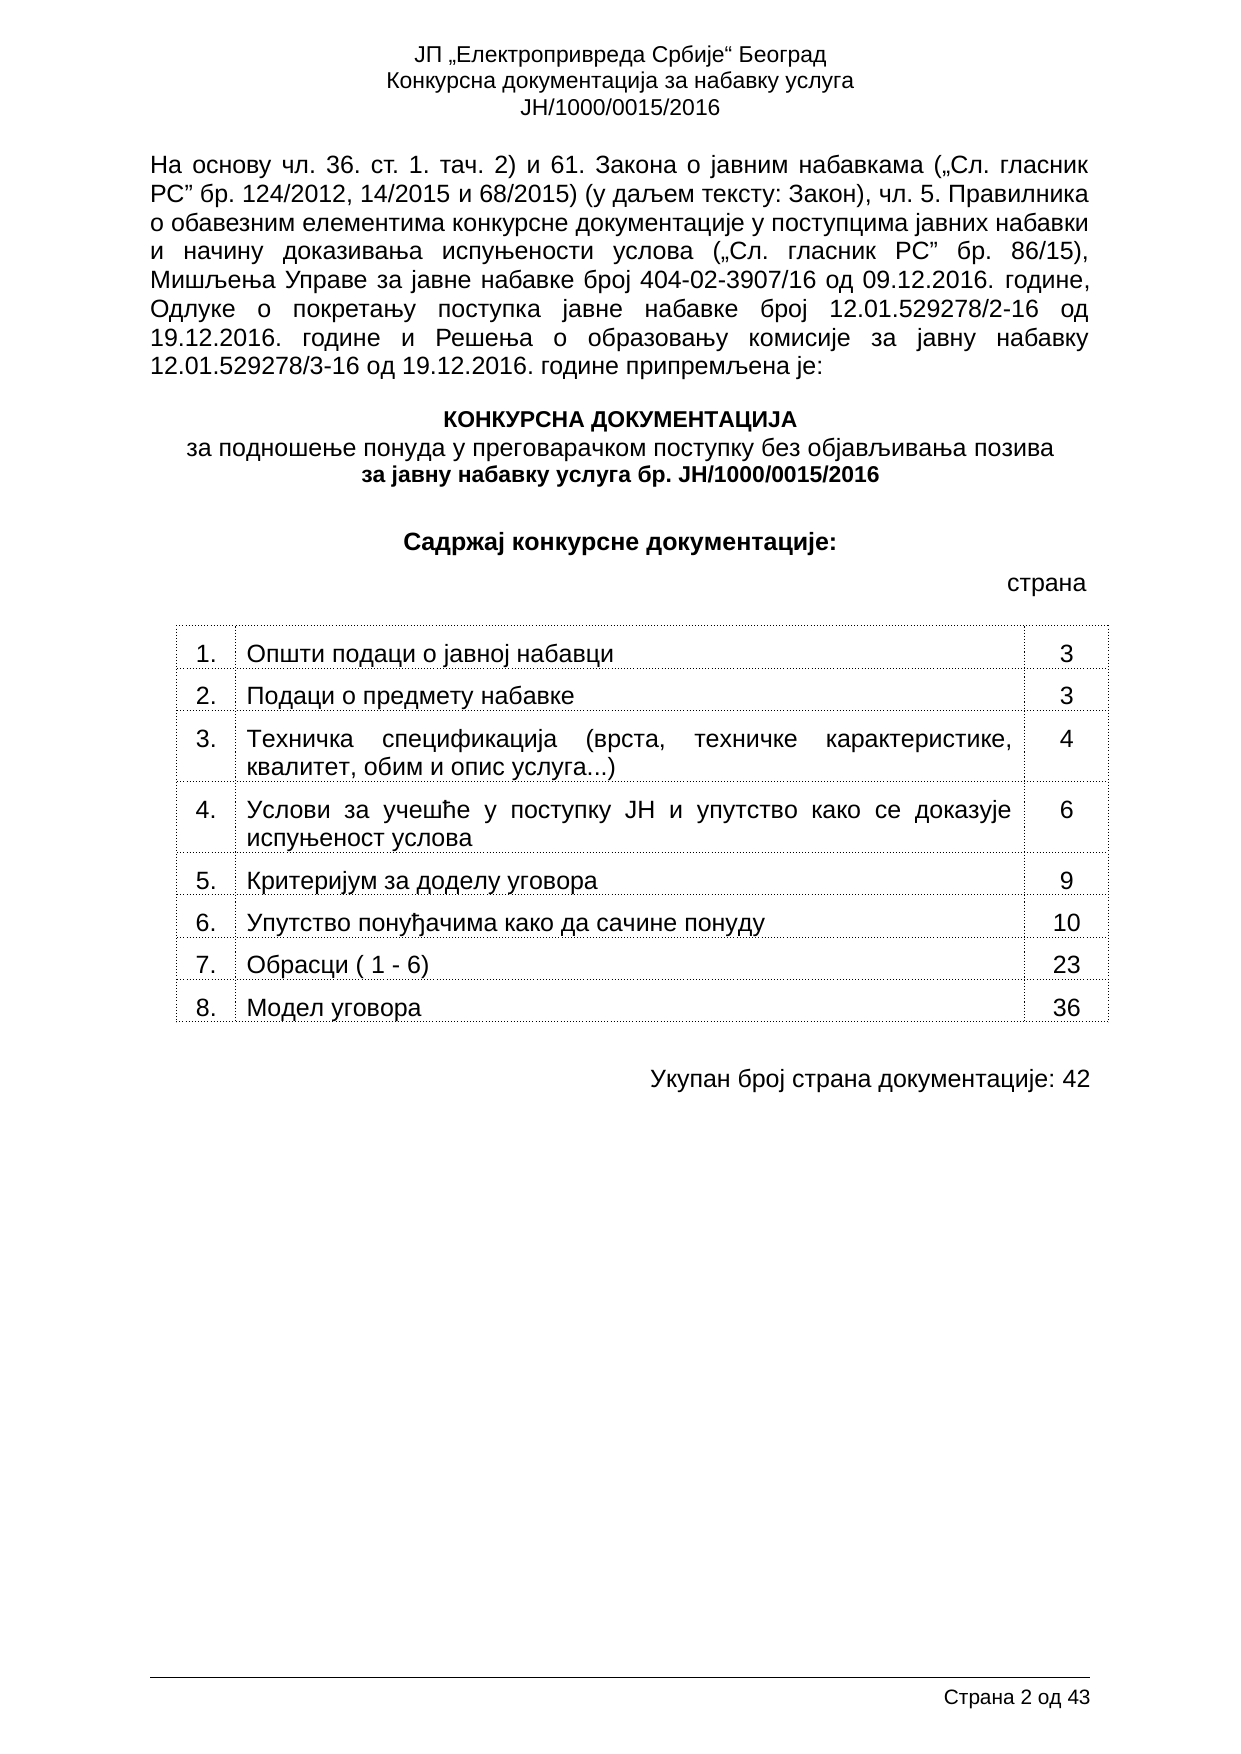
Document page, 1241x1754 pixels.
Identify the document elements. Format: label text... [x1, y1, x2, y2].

table_cell 6 [1024, 781, 1109, 852]
table_cell Критеријум за доделу уговора [235, 852, 1024, 894]
table_cell 23 [1024, 937, 1109, 979]
table_cell 2. [177, 668, 235, 710]
table_header 3 [1024, 625, 1109, 668]
table_cell 3. [177, 710, 235, 781]
table_cell 4 [1024, 710, 1109, 781]
table_cell Обрасци ( 1 - 6) [235, 937, 1024, 979]
table_cell 36 [1024, 979, 1109, 1021]
text На основу чл. 36. ст. 1. тач. 2) и 61. Закона о јавним набавкама („Сл. гласник РС” бр. 124/2012, 14/2015 и 68/2015) (у даљем тексту: Закон), чл. 5. Правилника о обавезним елементима конкурсне документације у поступцима јавних набавки и начину доказивања испуњености услова („Сл. гласник РС” бр. 86/15), Мишљења Управе за јавне набавке број 404-02-3907/16 од 09.12.2016. године, Одлуке о покретању поступка јавне набавке број 12.01.529278/2-16 од 19.12.2016. године и Решења о образовању комисије за јавну набавку 12.01.529278/3-16 oд 19.12.2016. године припремљена је: [150, 150, 1090, 380]
table_cell 5. [177, 852, 235, 894]
table_cell 10 [1024, 894, 1109, 937]
table_cell Модел уговора [235, 979, 1024, 1021]
table_cell Упутство понуђачима како да сачине понуду [235, 894, 1024, 937]
text за подношење понуда у преговарачком поступку без објављивања позива [150, 433, 1090, 461]
text КОНКУРСНА ДОКУМЕНТАЦИЈА [150, 406, 1090, 433]
table_cell Техничка спецификација (врста, техничке карактеристике, квалитет, обим и опис услуга...) [235, 710, 1024, 781]
title Садржај конкурсне документације: [150, 527, 1090, 555]
table_cell Услови за учешће у поступку ЈН и упутство како се доказује испуњеност услова [235, 781, 1024, 852]
table_cell 9 [1024, 852, 1109, 894]
table_cell 4. [177, 781, 235, 852]
table_cell 7. [177, 937, 235, 979]
table_cell 8. [177, 979, 235, 1021]
table_header Општи подаци о јавној набавци [235, 625, 1024, 668]
text Укупан број страна документације: 42 [150, 1063, 1090, 1092]
table_cell Подаци о предмету набавке [235, 668, 1024, 710]
table_cell 6. [177, 894, 235, 937]
table_cell 3 [1024, 668, 1109, 710]
title страна [150, 568, 1090, 625]
text за јавну набавку услуга бр. JН/1000/0015/2016 [150, 461, 1090, 488]
table_header 1. [177, 625, 235, 668]
